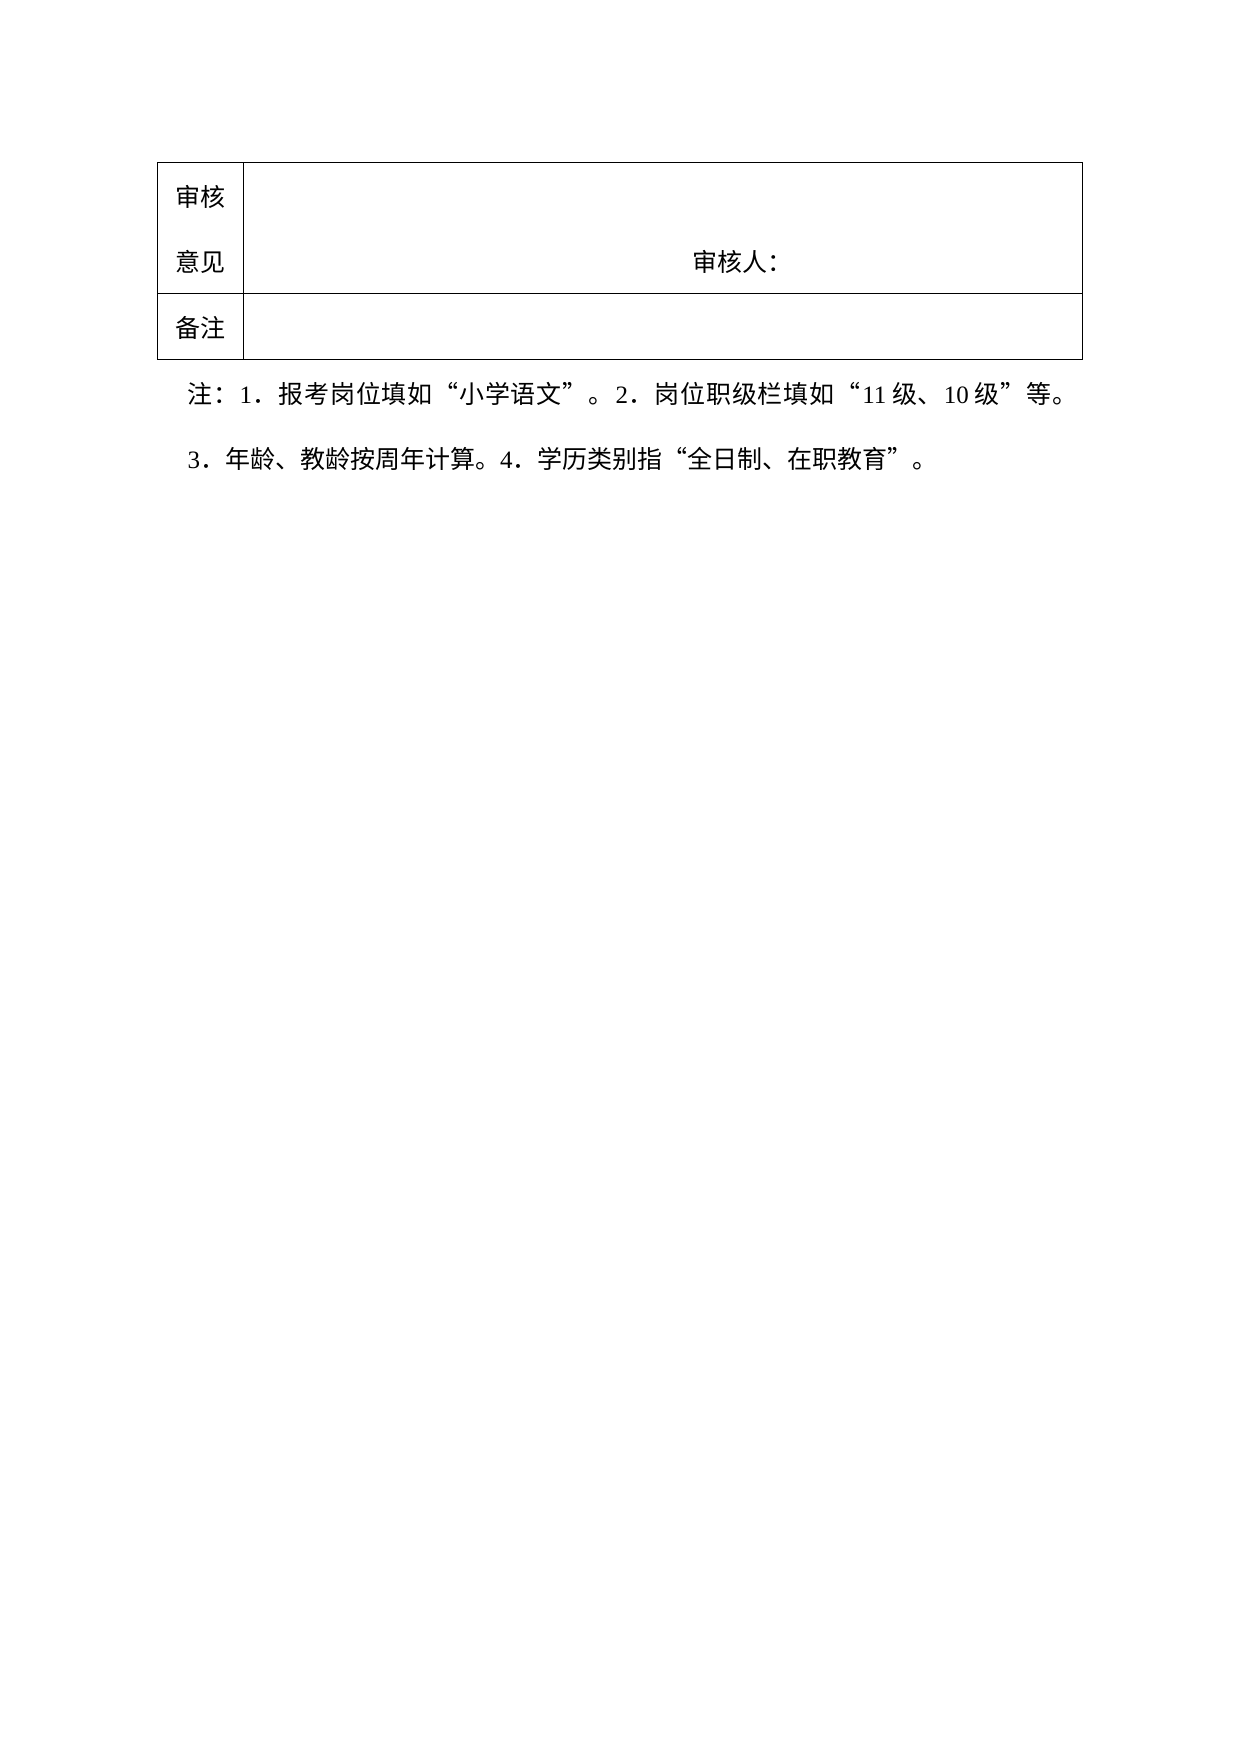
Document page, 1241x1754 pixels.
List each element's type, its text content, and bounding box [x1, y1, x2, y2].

table_cell 审核人： [244, 163, 1082, 293]
text 注：1．报考岗位填如“小学语文”。2．岗位职级栏填如“11级、10级”等。3．年龄、教龄按周年计算。4．学历类别指“全日制、在职教育”。 [187, 360, 1053, 490]
table_cell [244, 294, 1082, 359]
table_cell 备注 [158, 294, 243, 359]
table_cell 审核意见 [158, 163, 243, 293]
